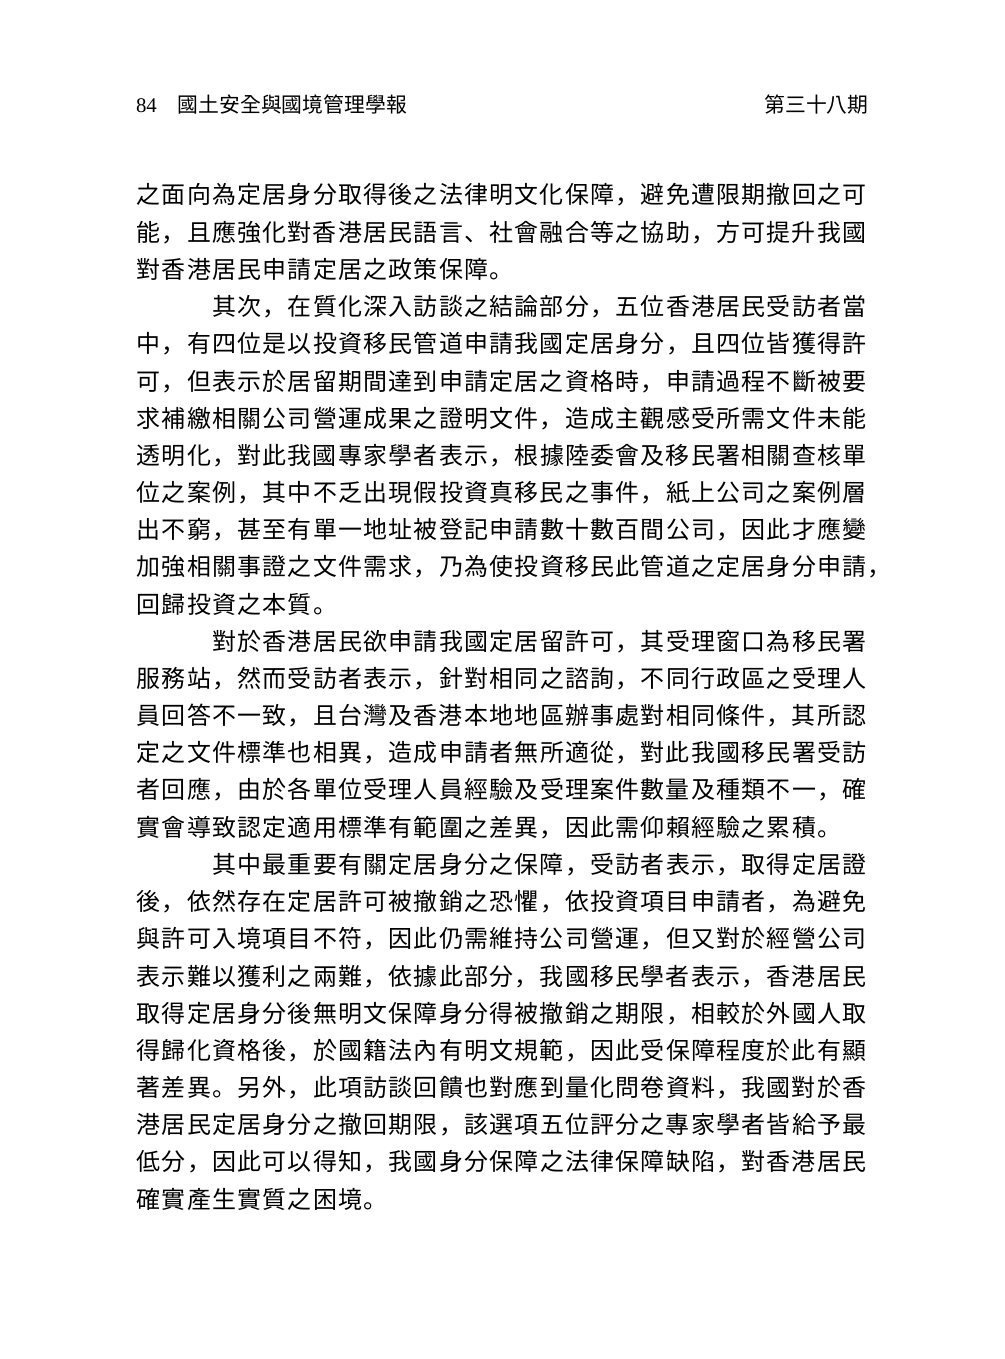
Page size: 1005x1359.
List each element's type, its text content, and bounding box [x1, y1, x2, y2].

text 其中最重要有關定居身分之保障，受訪者表示，取得定居證後，依然存在定居許可被撤銷之恐懼，依投資項目申請者，為避免與許可入境項目不符，因此仍需維持公司營運，但又對於經營公司表示難以獲利之兩難，依據此部分，我國移民學者表示，香港居民取得定居身分後無明文保障身分得被撤銷之期限，相較於外國人取得歸化資格後，於國籍法內有明文規範，因此受保障程度於此有顯著差異。另外，此項訪談回饋也對應到量化問卷資料，我國對於香港居民定居身分之撤回期限，該選項五位評分之專家學者皆給予最低分，因此可以得知，我國身分保障之法律保障缺陷，對香港居民確實產生實質之困境。 [136, 844, 867, 1216]
text 對於香港居民欲申請我國定居留許可，其受理窗口為移民署服務站，然而受訪者表示，針對相同之諮詢，不同行政區之受理人員回答不一致，且台灣及香港本地地區辦事處對相同條件，其所認定之文件標準也相異，造成申請者無所適從，對此我國移民署受訪者回應，由於各單位受理人員經驗及受理案件數量及種類不一，確實會導致認定適用標準有範圍之差異，因此需仰賴經驗之累積。 [136, 621, 867, 844]
text 其次，在質化深入訪談之結論部分，五位香港居民受訪者當中，有四位是以投資移民管道申請我國定居身分，且四位皆獲得許可，但表示於居留期間達到申請定居之資格時，申請過程不斷被要求補繳相關公司營運成果之證明文件，造成主觀感受所需文件未能透明化，對此我國專家學者表示，根據陸委會及移民署相關查核單位之案例，其中不乏出現假投資真移民之事件，紙上公司之案例層出不窮，甚至有單一地址被登記申請數十數百間公司，因此才應變加強相關事證之文件需求，乃為使投資移民此管道之定居身分申請，回歸投資之本質。 [136, 286, 867, 621]
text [136, 175, 867, 286]
